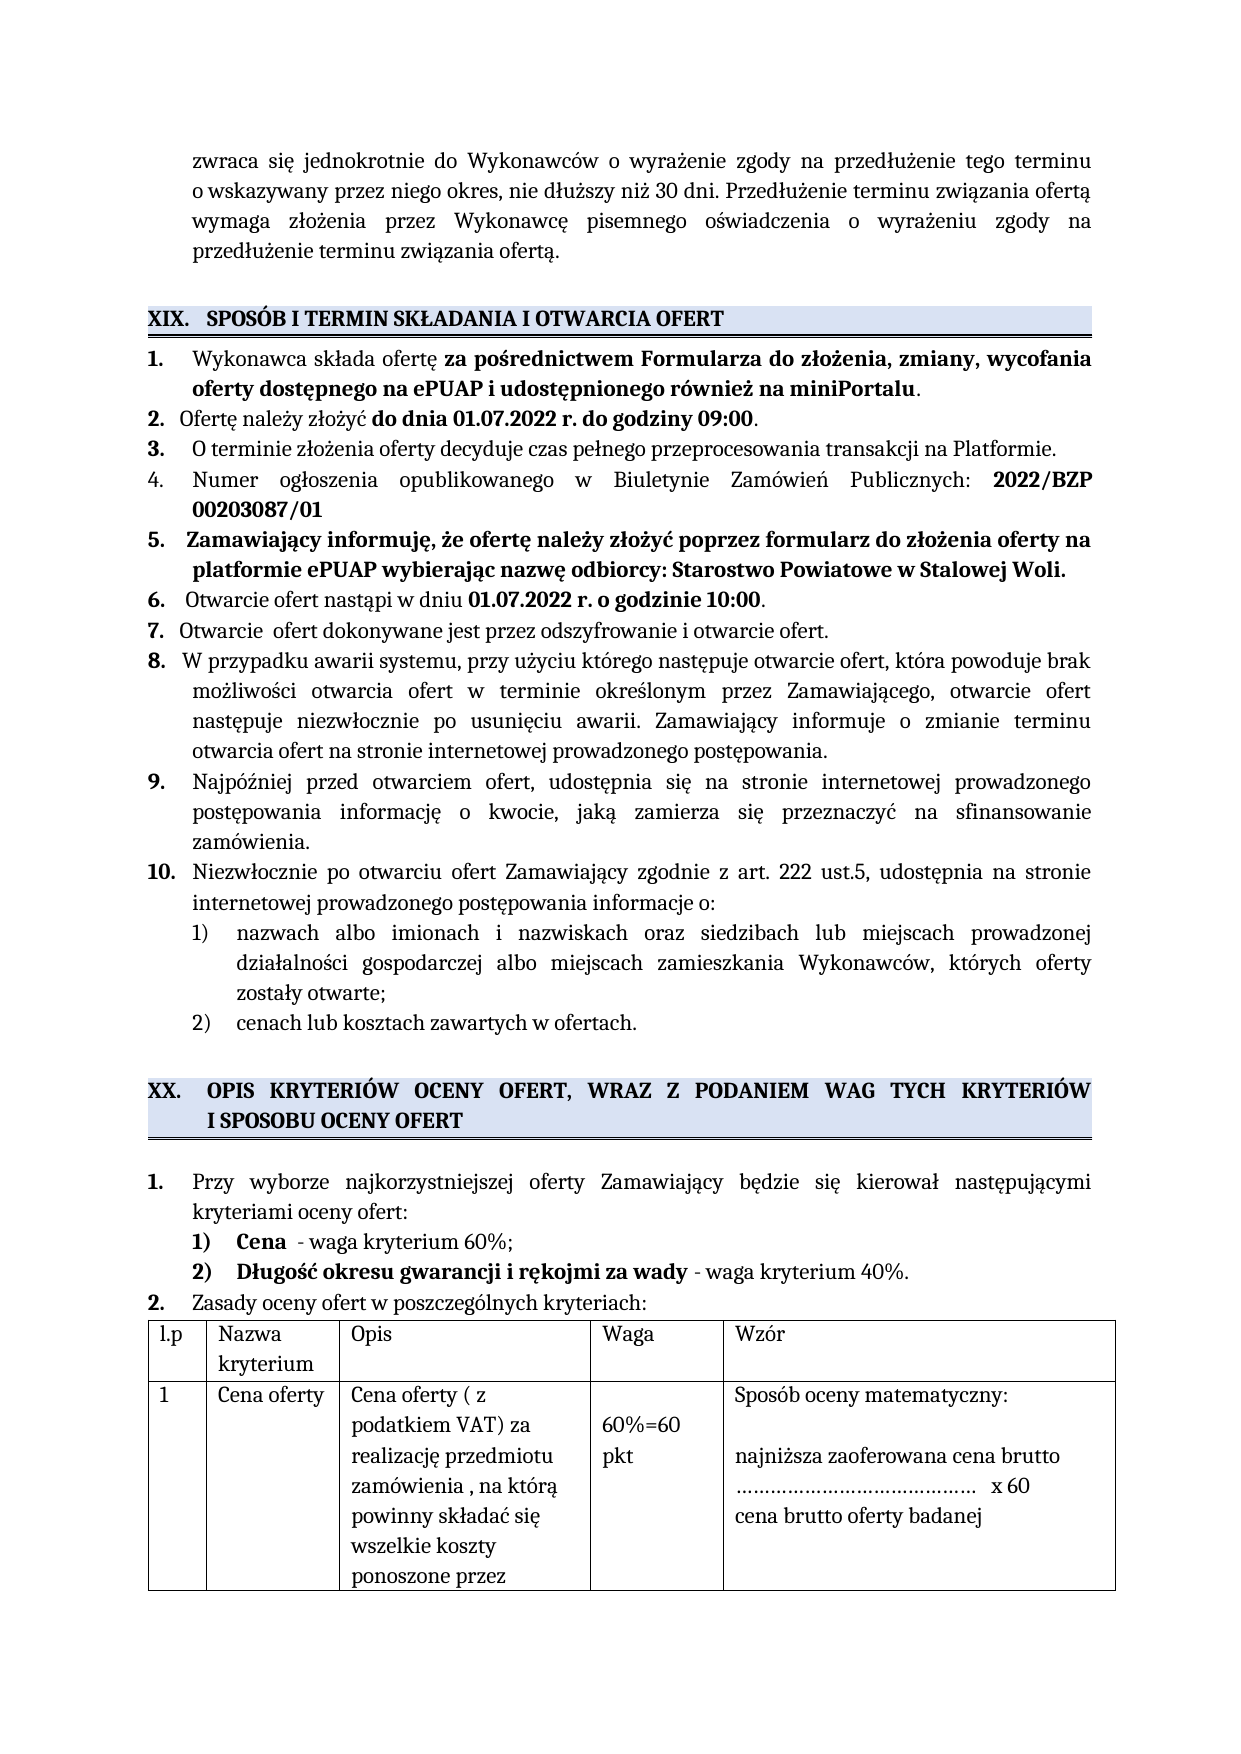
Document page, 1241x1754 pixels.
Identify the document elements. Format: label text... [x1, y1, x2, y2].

text 7. Otwarcie ofert dokonywane jest przez odszyfrowanie i otwarcie ofert. [148, 617, 1092, 644]
text 8. W przypadku awarii systemu, przy użyciu którego następuje otwarcie ofert, która powoduje brak możliwości otwarcia ofert w terminie określonym przez Zamawiającego, otwarcie ofert następuje niezwłocznie po usunięciu awarii. Zamawiający informuje o zmianie terminu otwarcia ofert na stronie internetowej prowadzonego postępowania. [148, 648, 1092, 765]
text 2. Zasady oceny ofert w poszczególnych kryteriach: [148, 1289, 1092, 1316]
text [148, 148, 1092, 265]
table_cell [724, 1382, 1115, 1590]
text 2. Ofertę należy złożyć do dnia 01.07.2022 r. do godziny 09:00. [148, 406, 1092, 432]
text 1) nazwach albo imionach i nazwiskach oraz siedzibach lub miejscach prowadzonej działalności gospodarczej albo miejscach zamieszkania Wykonawców, których oferty zostały otwarte; [192, 919, 1092, 1006]
table_cell 1 [149, 1382, 206, 1590]
text XIX. SPOSÓB I TERMIN SKŁADANIA I OTWARCIA OFERT [148, 306, 1092, 334]
text 2) Długość okresu gwarancji i rękojmi za wady - waga kryterium 40%. [192, 1259, 1092, 1286]
table_header Waga [591, 1321, 723, 1381]
text 10. Niezwłocznie po otwarciu ofert Zamawiający zgodnie z art. 222 ust.5, udostępnia na stronie internetowej prowadzonego postępowania informacje o: [148, 859, 1092, 916]
text XX. OPIS KRYTERIÓW OCENY OFERT, WRAZ Z PODANIEM WAG TYCH KRYTERIÓW I SPOSOBU OCENY OFERT [148, 1078, 1092, 1137]
text 1. Przy wyborze najkorzystniejszej oferty Zamawiający będzie się kierował następującymi kryteriami oceny ofert: [148, 1168, 1092, 1225]
text 3. O terminie złożenia oferty decyduje czas pełnego przeprocesowania transakcji na Platformie. [148, 436, 1092, 463]
text 4. Numer ogłoszenia opublikowanego w Biuletynie Zamówień Publicznych: 2022/BZP 00203087/01 [148, 466, 1092, 523]
table_header Opis [340, 1321, 590, 1381]
text 1) Cena - waga kryterium 60%; [192, 1229, 1092, 1255]
table_cell 60%=60 pkt [591, 1382, 723, 1590]
table_header l.p [149, 1321, 206, 1381]
text 6. Otwarcie ofert nastąpi w dniu 01.07.2022 r. o godzinie 10:00. [148, 587, 1092, 614]
text 2) cenach lub kosztach zawartych w ofertach. [192, 1010, 1092, 1037]
table_header Nazwa kryterium [207, 1321, 339, 1381]
text 9. Najpóźniej przed otwarciem ofert, udostępnia się na stronie internetowej prowadzonego postępowania informację o kwocie, jaką zamierza się przeznaczyć na sfinansowanie zamówienia. [148, 768, 1092, 855]
text 1. Wykonawca składa ofertę za pośrednictwem Formularza do złożenia, zmiany, wycofania oferty dostępnego na ePUAP i udostępnionego również na miniPortalu. [148, 346, 1092, 402]
table_header Wzór [724, 1321, 1115, 1381]
table_cell Cena oferty [207, 1382, 339, 1590]
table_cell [340, 1382, 590, 1590]
text 5. Zamawiający informuję, że ofertę należy złożyć poprzez formularz do złożenia oferty na platformie ePUAP wybierając nazwę odbiorcy: Starostwo Powiatowe w Stalowej Woli. [148, 527, 1092, 583]
